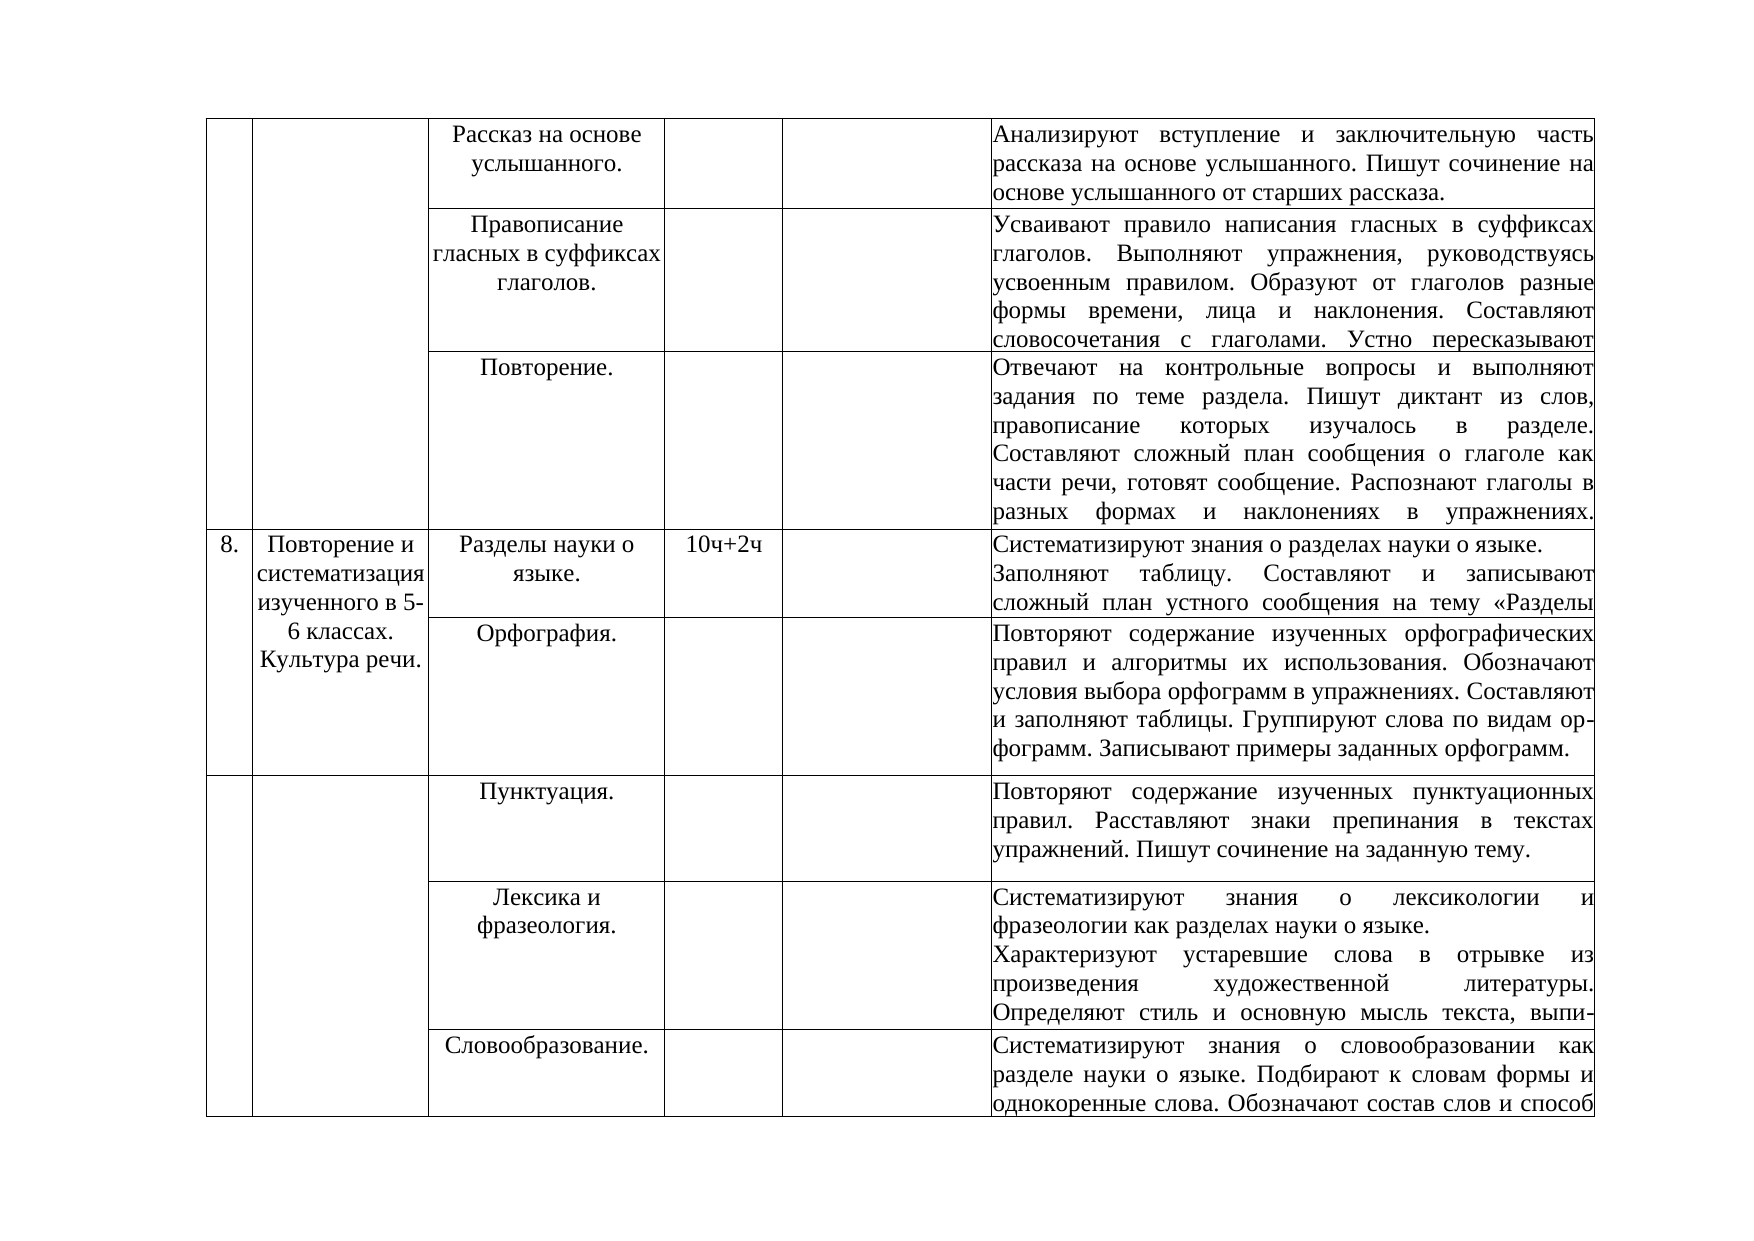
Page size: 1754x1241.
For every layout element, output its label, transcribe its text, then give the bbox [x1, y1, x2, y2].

table_cell Разделы науки о языке. [429, 530, 664, 617]
table_cell Лексика и фразеология. [429, 882, 664, 1029]
table_cell [665, 352, 782, 528]
table_cell Анализируют вступление и заключительную часть рассказа на основе услышанного. Пишут сочинение на основе услышанного от старших рассказа. [992, 119, 1594, 208]
table_cell [665, 209, 782, 351]
table_cell [783, 882, 991, 1029]
table_cell [665, 1030, 782, 1116]
table_cell 10ч+2ч [665, 530, 782, 617]
table_cell [783, 530, 991, 617]
table_cell Усваивают правило написания гласных в суффиксах глаголов. Выполняют упражнения, руководствуясь усвоенным правилом. Образуют от глаголов разные формы времени, лица и наклонения. Составляют словосочетания с глаголами. Устно пересказывают текст от 3-го лица. [992, 209, 1594, 351]
table_cell [783, 119, 991, 208]
table_cell [207, 776, 252, 1116]
table_cell [665, 882, 782, 1029]
table_cell Орфография. [429, 618, 664, 775]
table_cell [783, 776, 991, 881]
table_cell Словообразование. [429, 1030, 664, 1116]
table_cell Рассказ на основе услышанного. [429, 119, 664, 208]
table_cell Систематизируют знания о лексикологии и фразеологии как разделах науки о языке. Характеризуют устаревшие слова в отрывке из произведения художественной литературы. Определяют стиль и основную мысль текста, выписывают слова с орфограммами. [992, 882, 1594, 1029]
table_cell 8. [207, 530, 252, 775]
table_cell [665, 119, 782, 208]
table_cell [253, 776, 428, 1116]
table_cell Систематизируют знания о словообразовании как разделе науки о языке. Подбирают к словам формы и однокоренные слова. Обозначают состав слов и способ их образования. [992, 1030, 1594, 1116]
table_cell [783, 209, 991, 351]
table_cell [783, 1030, 991, 1116]
table_cell [665, 618, 782, 775]
table_cell Пунктуация. [429, 776, 664, 881]
table_cell Повторение и систематизация изученного в 5-6 классах. Культура речи. [253, 530, 428, 775]
table_cell [783, 352, 991, 528]
table_cell Повторяют содержание изученных пунктуационных правил. Расставляют знаки препинания в текстах упражнений. Пишут сочинение на заданную тему. [992, 776, 1594, 881]
table_cell Повторение. [429, 352, 664, 528]
table_cell [665, 776, 782, 881]
table_cell Правописание гласных в суффиксах глаголов. [429, 209, 664, 351]
table_cell Отвечают на контрольные вопросы и выполняют задания по теме раздела. Пишут диктант из слов, правописание которых изучалось в разделе. Составляют сложный план сообщения о глаголе как части речи, готовят сообщение. Распознают глаголы в разных формах и наклонениях в упражнениях. Называют виды орфограмм в стихотворении. Составляют и заполняют таблицы. Пишут диктант. [992, 352, 1594, 528]
table_cell Систематизируют знания о разделах науки о языке. Заполняют таблицу. Составляют и записывают сложный план устного сообщения на тему «Разделы науки о языке». [992, 530, 1594, 617]
table_cell Повторяют содержание изученных орфографических правил и алгоритмы их использования. Обозначают условия выбора орфограмм в упражнениях. Составляют и заполняют таблицы. Группируют слова по видам орфограмм. Записывают примеры заданных орфограмм. [992, 618, 1594, 775]
table_cell [783, 618, 991, 775]
